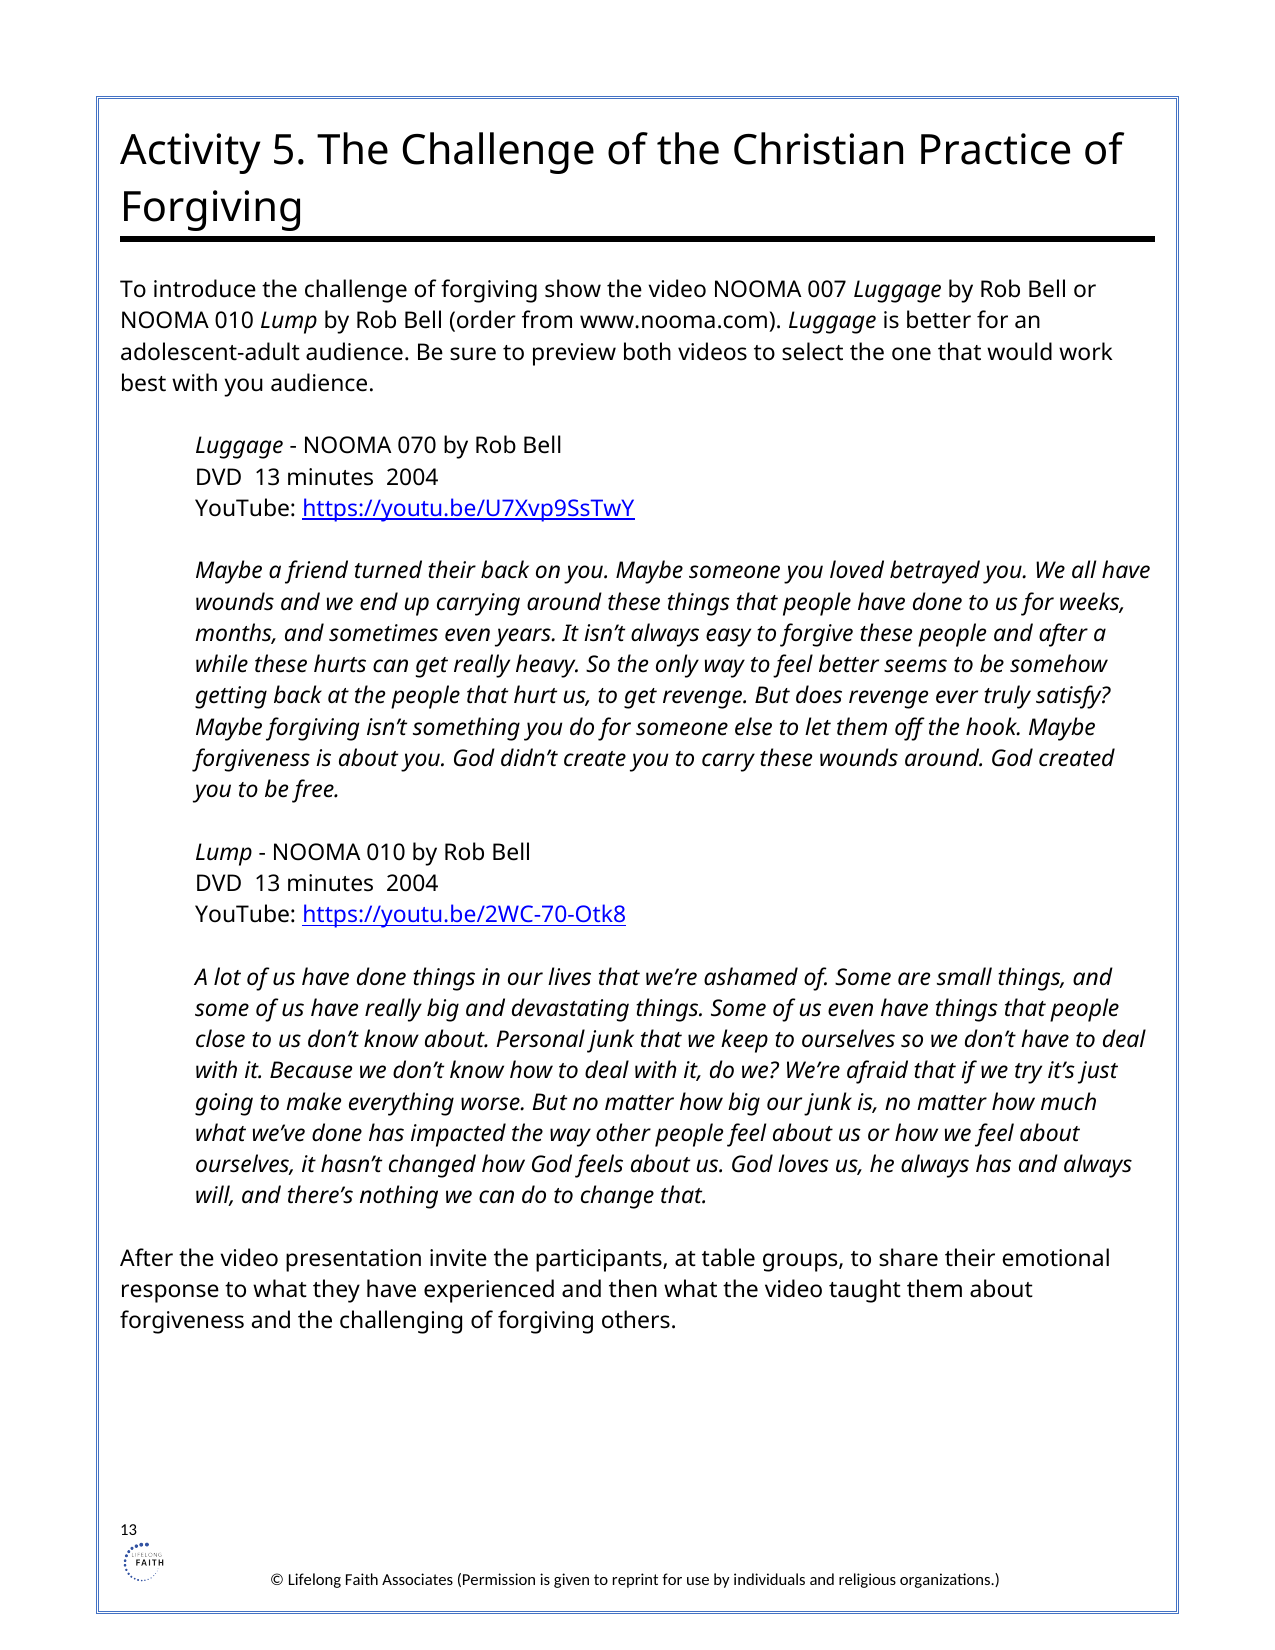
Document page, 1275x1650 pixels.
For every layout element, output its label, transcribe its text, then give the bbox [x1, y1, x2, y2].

text DVD 13 minutes 2004 [195, 461, 1155, 492]
text Lump - NOOMA 010 by Rob Bell [195, 836, 1155, 867]
text YouTube: https://youtu.be/2WC-70-Otk8 [195, 898, 1155, 929]
text After the video presentation invite the participants, at table groups, to share their emotional response to what they have experienced and then what the video taught them about forgiveness and the challenging of forgiving others. [120, 1242, 1155, 1336]
text DVD 13 minutes 2004 [195, 867, 1155, 898]
text Luggage - NOOMA 070 by Rob Bell [195, 429, 1155, 461]
subtitle Activity 5. The Challenge of the Christian Practice of Forgiving [120, 120, 1155, 236]
text To introduce the challenge of forgiving show the video NOOMA 007 Luggage by Rob Bell or NOOMA 010 Lump by Rob Bell (order from www.nooma.com). Luggage is better for an adolescent-adult audience. Be sure to preview both videos to select the one that would work best with you audience. [120, 273, 1155, 398]
text Maybe a friend turned their back on you. Maybe someone you loved betrayed you. We all have wounds and we end up carrying around these things that people have done to us for weeks, months, and sometimes even years. It isn’t always easy to forgive these people and after a while these hurts can get really heavy. So the only way to feel better seems to be somehow getting back at the people that hurt us, to get revenge. But does revenge ever truly satisfy? Maybe forgiving isn’t something you do for someone else to let them off the hook. Maybe forgiveness is about you. God didn’t create you to carry these wounds around. God created you to be free. [195, 554, 1155, 804]
picture [120, 1539, 167, 1586]
text A lot of us have done things in our lives that we’re ashamed of. Some are small things, and some of us have really big and devastating things. Some of us even have things that people close to us don’t know about. Personal junk that we keep to ourselves so we don’t have to deal with it. Because we don’t know how to deal with it, do we? We’re afraid that if we try it’s just going to make everything worse. But no matter how big our junk is, no matter how much what we’ve done has impacted the way other people feel about us or how we feel about ourselves, it hasn’t changed how God feels about us. God loves us, he always has and always will, and there’s nothing we can do to change that. [195, 961, 1155, 1211]
text YouTube: https://youtu.be/U7Xvp9SsTwY [195, 492, 1155, 523]
